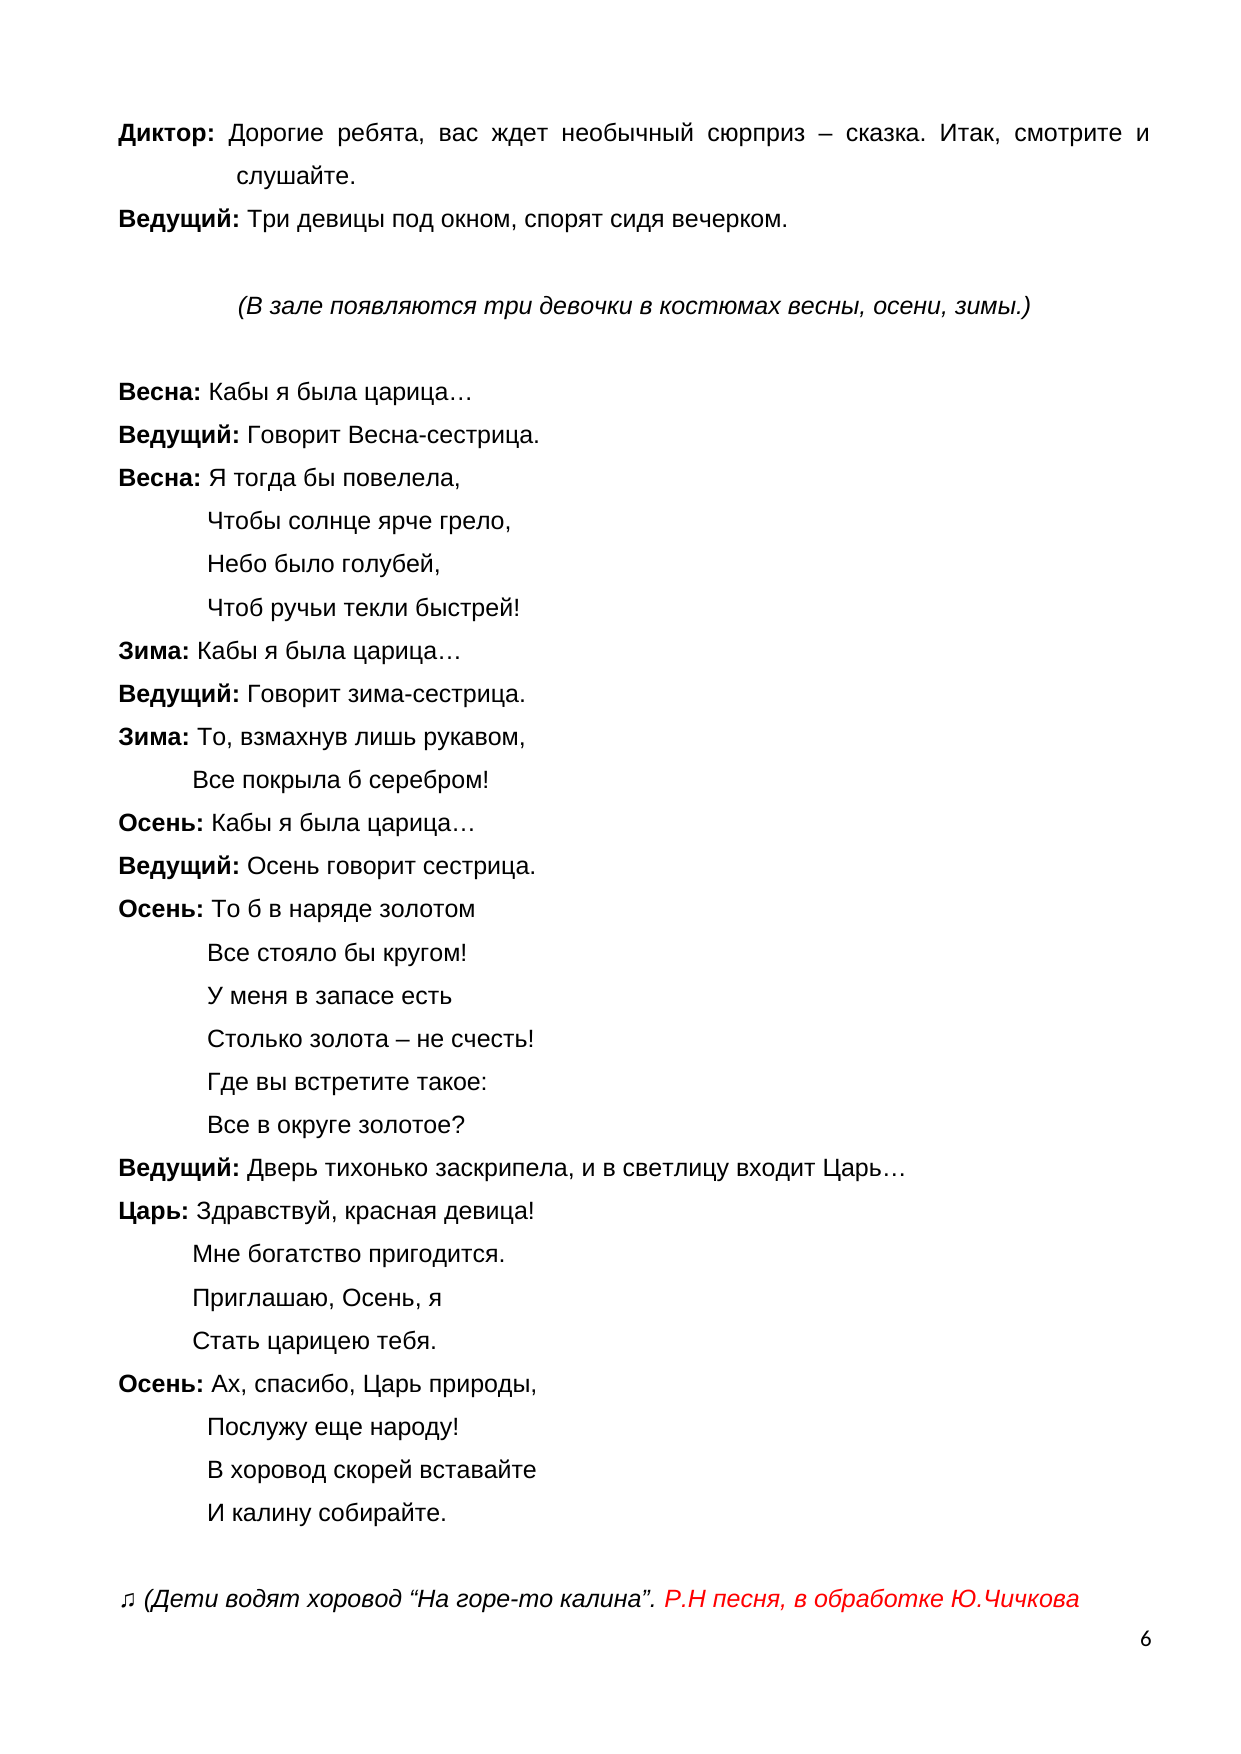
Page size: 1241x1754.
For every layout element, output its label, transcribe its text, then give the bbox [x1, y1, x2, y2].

text Стать царицею тебя. [118, 1326, 1152, 1354]
text ♫ (Дети водят хоровод “На горе-то калина”. Р.Н песня, в обработке Ю.Чичкова [118, 1584, 1152, 1613]
text Зима: Кабы я была царица… [118, 636, 1152, 664]
text Осень: Ах, спасибо, Царь природы, [118, 1369, 1152, 1397]
text Послужу еще народу! [118, 1412, 1152, 1441]
text Ведущий: Говорит Весна-сестрица. [118, 420, 1152, 449]
text Все стояло бы кругом! [118, 937, 1152, 966]
text Диктор: Дорогие ребята, вас ждет необычный сюрприз – сказка. Итак, смотрите и слушайте. [118, 118, 1152, 190]
text Чтобы солнце ярче грело, [118, 506, 1152, 535]
text Осень: Кабы я была царица… [118, 808, 1152, 837]
text Все в округе золотое? [118, 1110, 1152, 1139]
text Все покрыла б серебром! [118, 765, 1152, 794]
text И калину собирайте. [118, 1498, 1152, 1527]
text Ведущий: Дверь тихонько заскрипела, и в светлицу входит Царь… [118, 1153, 1152, 1182]
text Небо было голубей, [118, 549, 1152, 578]
text Осень: То б в наряде золотом [118, 894, 1152, 923]
text Весна: Я тогда бы повелела, [118, 463, 1152, 492]
text Где вы встретите такое: [118, 1067, 1152, 1096]
text Весна: Кабы я была царица… [118, 377, 1152, 406]
text Ведущий: Три девицы под окном, спорят сидя вечерком. [118, 204, 1152, 233]
text Царь: Здравствуй, красная девица! [118, 1196, 1152, 1225]
text В хоровод скорей вставайте [118, 1455, 1152, 1484]
text (В зале появляются три девочки в костюмах весны, осени, зимы.) [118, 291, 1152, 319]
text Чтоб ручьи текли быстрей! [118, 592, 1152, 621]
text Ведущий: Осень говорит сестрица. [118, 851, 1152, 880]
text Столько золота – не счесть! [118, 1024, 1152, 1052]
text Мне богатство пригодится. [118, 1239, 1152, 1268]
text Зима: То, взмахнув лишь рукавом, [118, 722, 1152, 751]
text Приглашаю, Осень, я [118, 1282, 1152, 1311]
text Ведущий: Говорит зима-сестрица. [118, 679, 1152, 707]
text У меня в запасе есть [118, 981, 1152, 1009]
